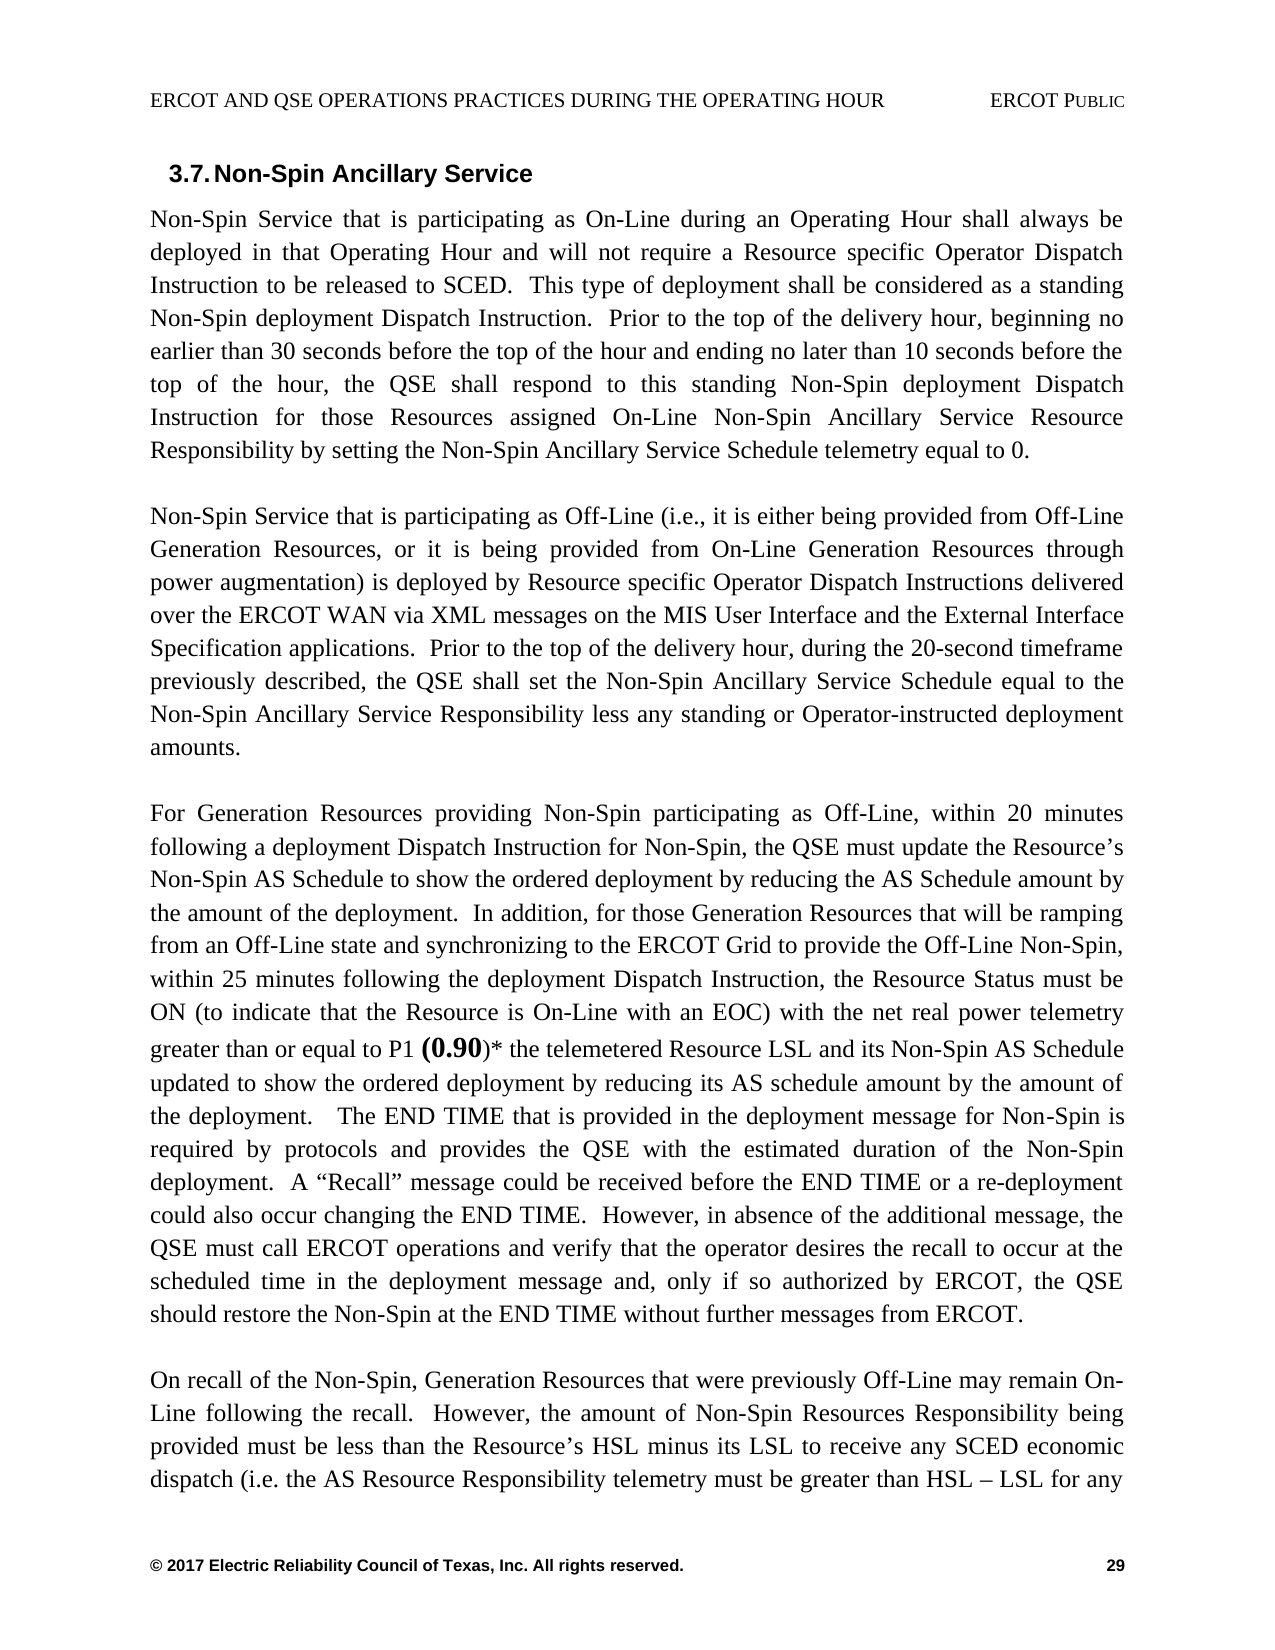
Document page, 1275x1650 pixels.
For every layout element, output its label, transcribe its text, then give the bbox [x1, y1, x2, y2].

subtitle Non-Spin Ancillary Service [169, 150, 1125, 187]
text For Generation Resources providing Non-Spin participating as Off-Line, within 20 minutes following a deployment Dispatch Instruction for Non-Spin, the QSE must update the Resource’s Non-Spin AS Schedule to show the ordered deployment by reducing the AS Schedule amount by the amount of the deployment. In addition, for those Generation Resources that will be ramping from an Off-Line state and synchronizing to the ERCOT Grid to provide the Off-Line Non-Spin, within 25 minutes following the deployment Dispatch Instruction, the Resource Status must be ON (to indicate that the Resource is On-Line with an EOC) with the net real power telemetry greater than or equal to P1 (0.90)* the telemetered Resource LSL and its Non-Spin AS Schedule updated to show the ordered deployment by reducing its AS schedule amount by the amount of the deployment. The END TIME that is provided in the deployment message for Non-Spin is required by protocols and provides the QSE with the estimated duration of the Non-Spin deployment. A “Recall” message could be received before the END TIME or a re-deployment could also occur changing the END TIME. However, in absence of the additional message, the QSE must call ERCOT operations and verify that the operator desires the recall to occur at the scheduled time in the deployment message and, only if so authorized by ERCOT, the QSE should restore the Non-Spin at the END TIME without further messages from ERCOT. [150, 798, 1125, 1328]
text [150, 1365, 1125, 1493]
text Non-Spin Service that is participating as Off-Line (i.e., it is either being provided from Off-Line Generation Resources, or it is being provided from On-Line Generation Resources through power augmentation) is deployed by Resource specific Operator Dispatch Instructions delivered over the ERCOT WAN via XML messages on the MIS User Interface and the External Interface Specification applications. Prior to the top of the delivery hour, during the 20-second timeframe previously described, the QSE shall set the Non-Spin Ancillary Service Schedule equal to the Non-Spin Ancillary Service Responsibility less any standing or Operator-instructed deployment amounts. [150, 501, 1125, 761]
text Non-Spin Service that is participating as On-Line during an Operating Hour shall always be deployed in that Operating Hour and will not require a Resource specific Operator Dispatch Instruction to be released to SCED. This type of deployment shall be considered as a standing Non-Spin deployment Dispatch Instruction. Prior to the top of the delivery hour, beginning no earlier than 30 seconds before the top of the hour and ending no later than 10 seconds before the top of the hour, the QSE shall respond to this standing Non-Spin deployment Dispatch Instruction for those Resources assigned On-Line Non-Spin Ancillary Service Resource Responsibility by setting the Non-Spin Ancillary Service Schedule telemetry equal to 0. [150, 204, 1125, 464]
